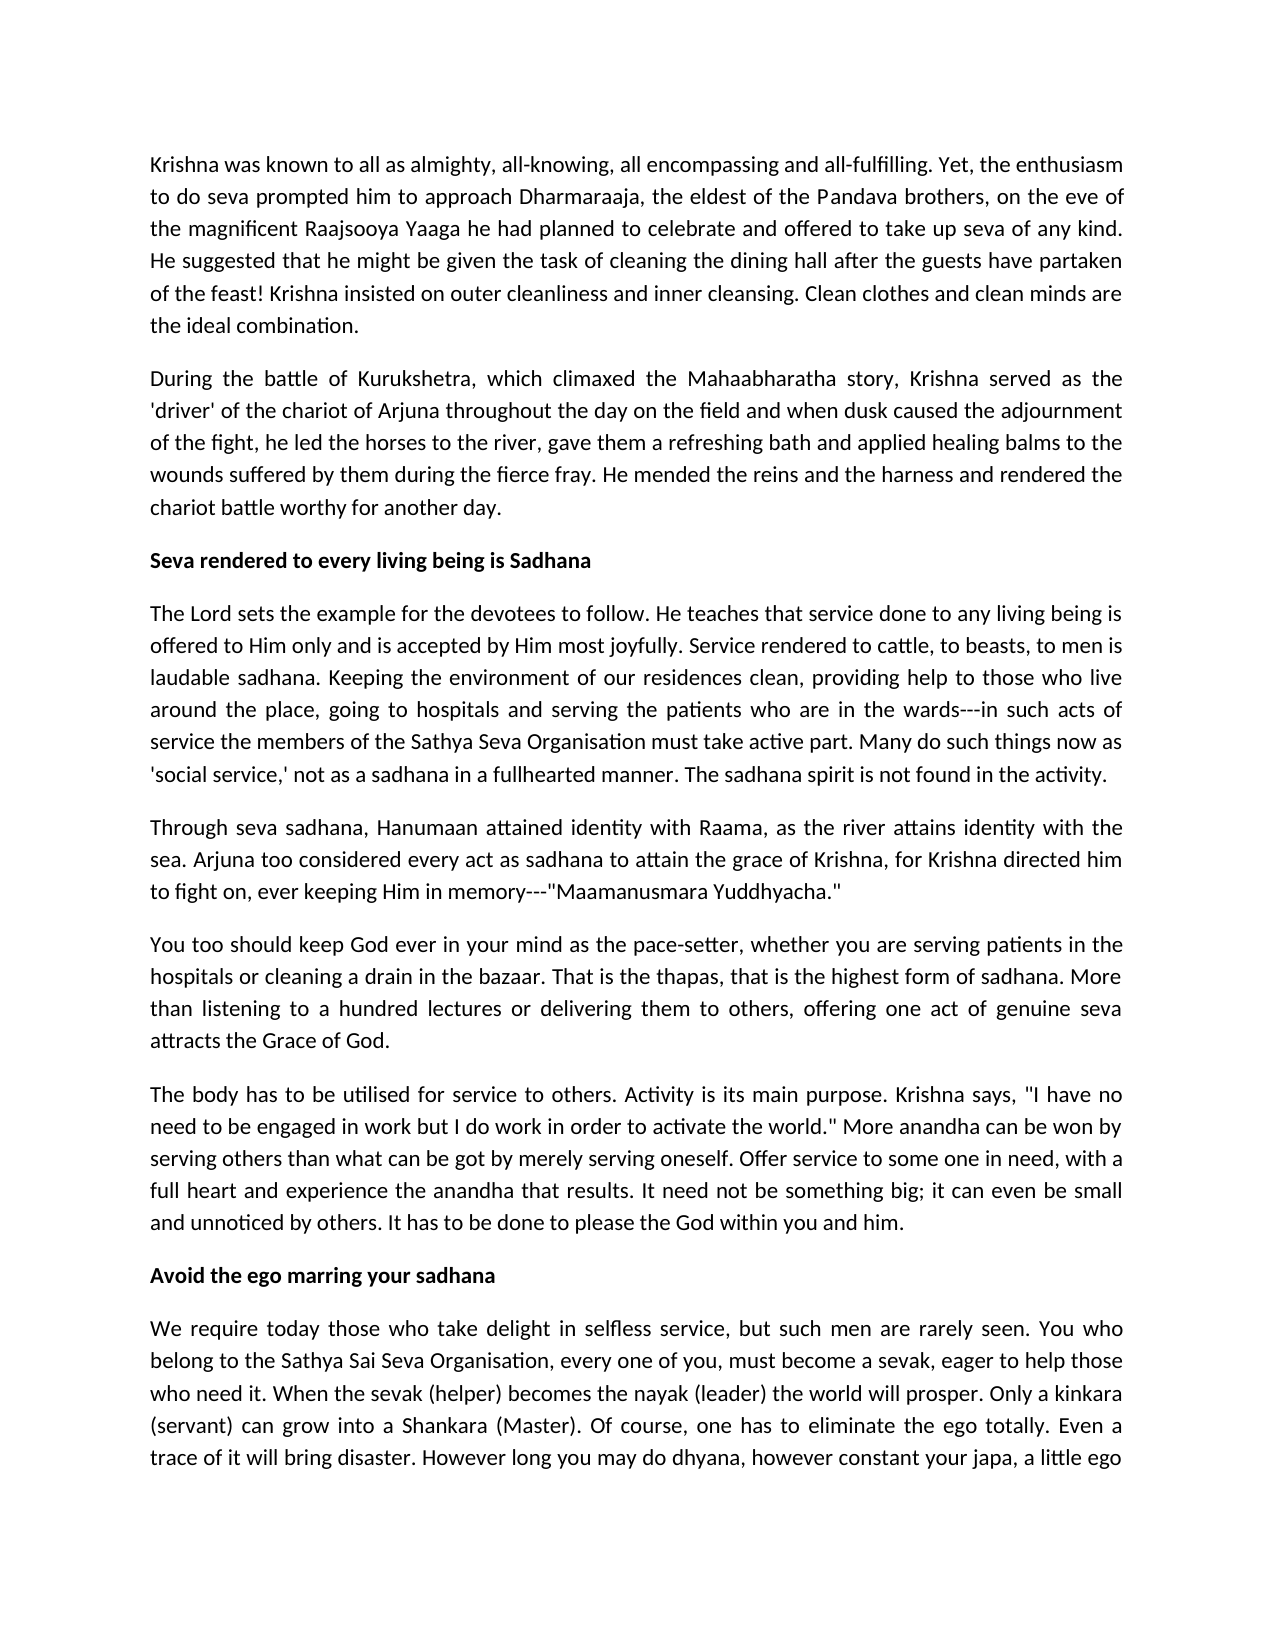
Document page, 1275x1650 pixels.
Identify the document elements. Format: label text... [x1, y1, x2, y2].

text The Lord sets the example for the devotees to follow. He teaches that service done to any living being is offered to Him only and is accepted by Him most joyfully. Service rendered to cattle, to beasts, to men is laudable sadhana. Keeping the environment of our residences clean, providing help to those who live around the place, going to hospitals and serving the patients who are in the wards---in such acts of service the members of the Sathya Seva Organisation must take active part. Many do such things now as 'social service,' not as a sadhana in a fullhearted manner. The sadhana spirit is not found in the activity. [150, 599, 1125, 788]
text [150, 1314, 1125, 1471]
text Avoid the ego marring your sadhana [150, 1261, 1125, 1289]
text Krishna was known to all as almighty, all-knowing, all encompassing and all-fulfilling. Yet, the enthusiasm to do seva prompted him to approach Dharmaraaja, the eldest of the Pandava brothers, on the eve of the magnificent Raajsooya Yaaga he had planned to celebrate and offered to take up seva of any kind. He suggested that he might be given the task of cleaning the dining hall after the guests have partaken of the feast! Krishna insisted on outer cleanliness and inner cleansing. Clean clothes and clean minds are the ideal combination. [150, 150, 1125, 339]
text Seva rendered to every living being is Sadhana [150, 546, 1125, 574]
text Through seva sadhana, Hanumaan attained identity with Raama, as the river attains identity with the sea. Arjuna too considered every act as sadhana to attain the grace of Krishna, for Krishna directed him to fight on, ever keeping Him in memory---"Maamanusmara Yuddhyacha." [150, 813, 1125, 905]
text During the battle of Kurukshetra, which climaxed the Mahaabharatha story, Krishna served as the 'driver' of the chariot of Arjuna throughout the day on the field and when dusk caused the adjournment of the fight, he led the horses to the river, gave them a refreshing bath and applied healing balms to the wounds suffered by them during the fierce fray. He mended the reins and the harness and rendered the chariot battle worthy for another day. [150, 364, 1125, 521]
text You too should keep God ever in your mind as the pace-setter, whether you are serving patients in the hospitals or cleaning a drain in the bazaar. That is the thapas, that is the highest form of sadhana. More than listening to a hundred lectures or delivering them to others, offering one act of genuine seva attracts the Grace of God. [150, 930, 1125, 1055]
text The body has to be utilised for service to others. Activity is its main purpose. Krishna says, "I have no need to be engaged in work but I do work in order to activate the world." More anandha can be won by serving others than what can be got by merely serving oneself. Offer service to some one in need, with a full heart and experience the anandha that results. It need not be something big; it can even be small and unnoticed by others. It has to be done to please the God within you and him. [150, 1080, 1125, 1236]
